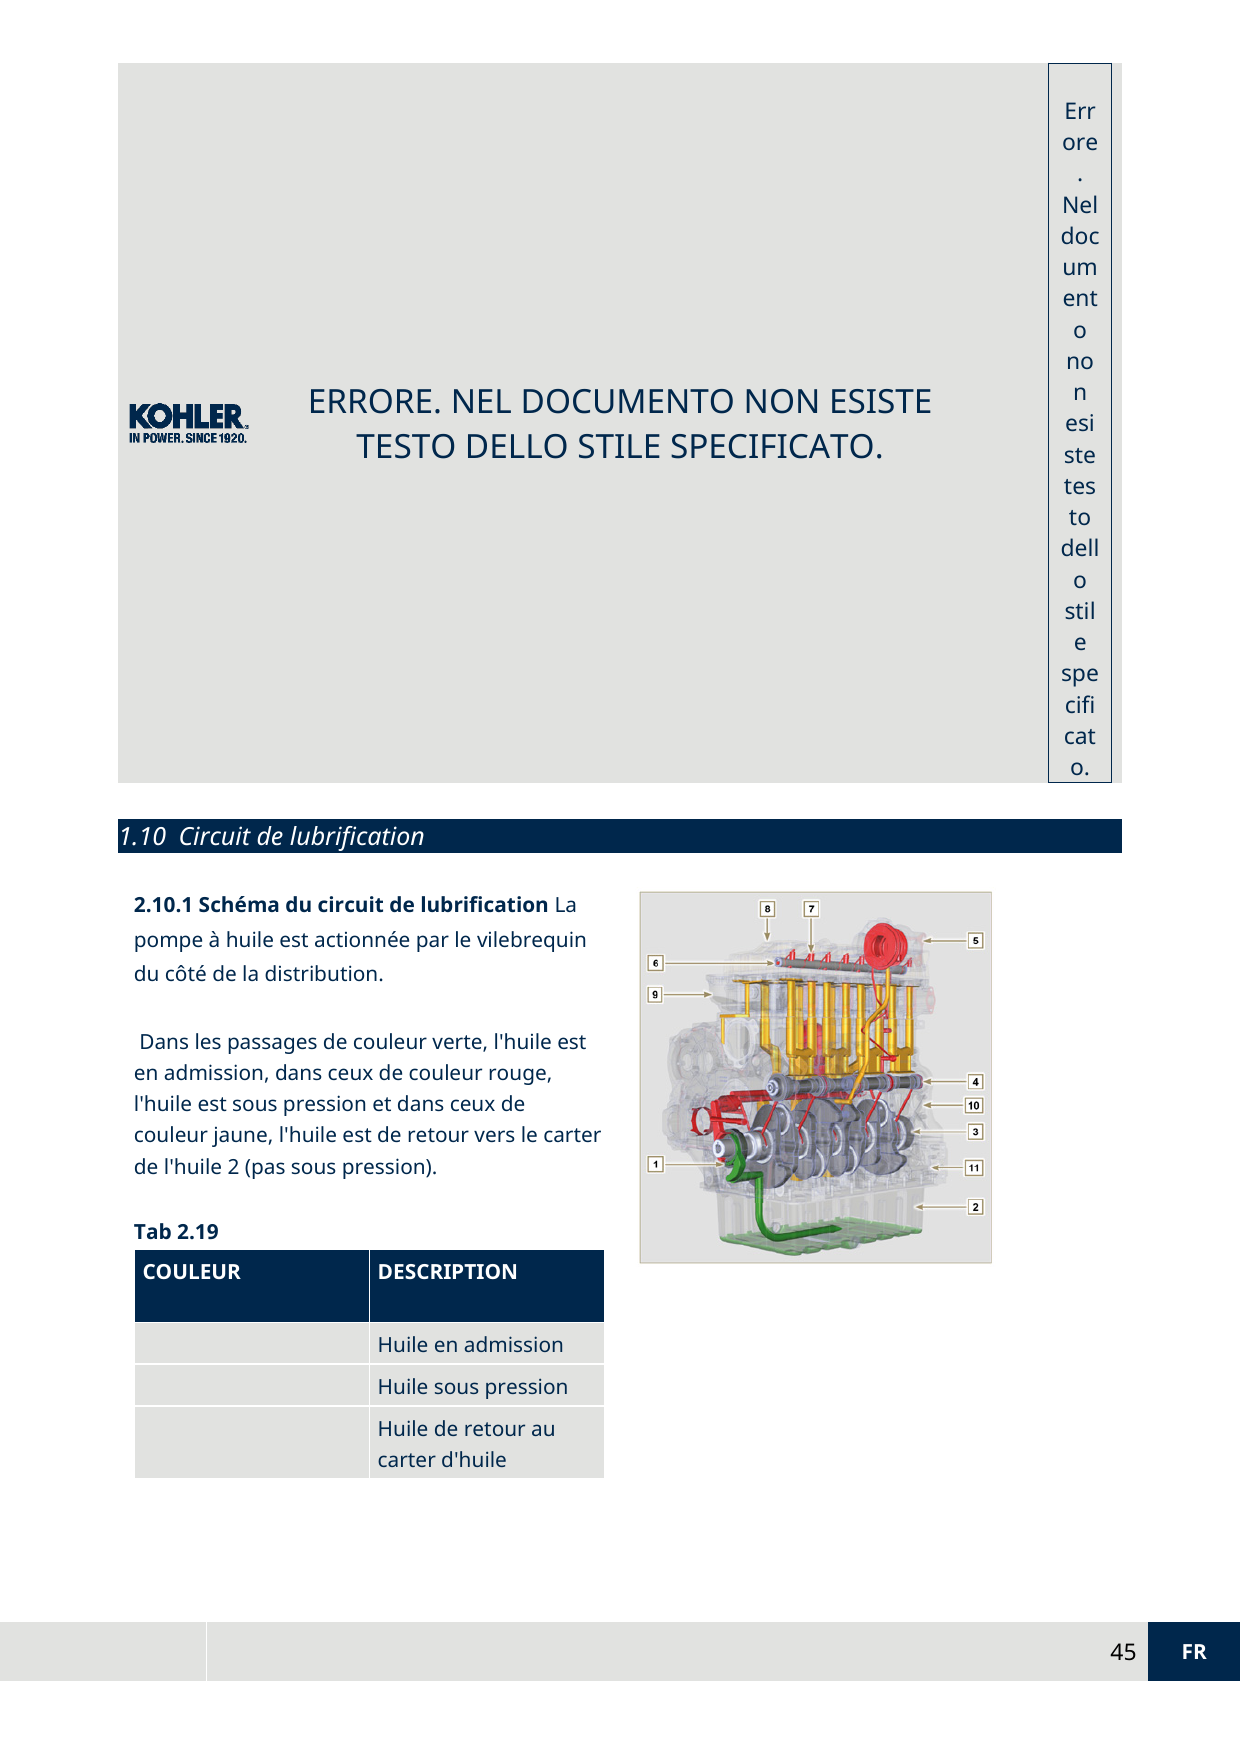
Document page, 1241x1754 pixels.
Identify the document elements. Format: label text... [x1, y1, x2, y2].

table_header Fig 2.13 Fig 2.14 [620, 872, 1122, 1558]
table_header 2.10.1 Schéma du circuit de lubrification La pompe à huile est actionnée par le vilebrequin du côté de la distribution. Dans les passages de couleur verte, l'huile est en admission, dans ceux de couleur rouge, l'huile est sous pression et dans ceux de couleur jaune, l'huile est de retour vers le carter de l'huile 2 (pas sous pression). Tab 2.19 Tab 2.20 [118, 872, 620, 1558]
subtitle Circuit de lubrification [118, 819, 1122, 853]
picture [129, 403, 249, 443]
picture [635, 887, 1003, 1267]
